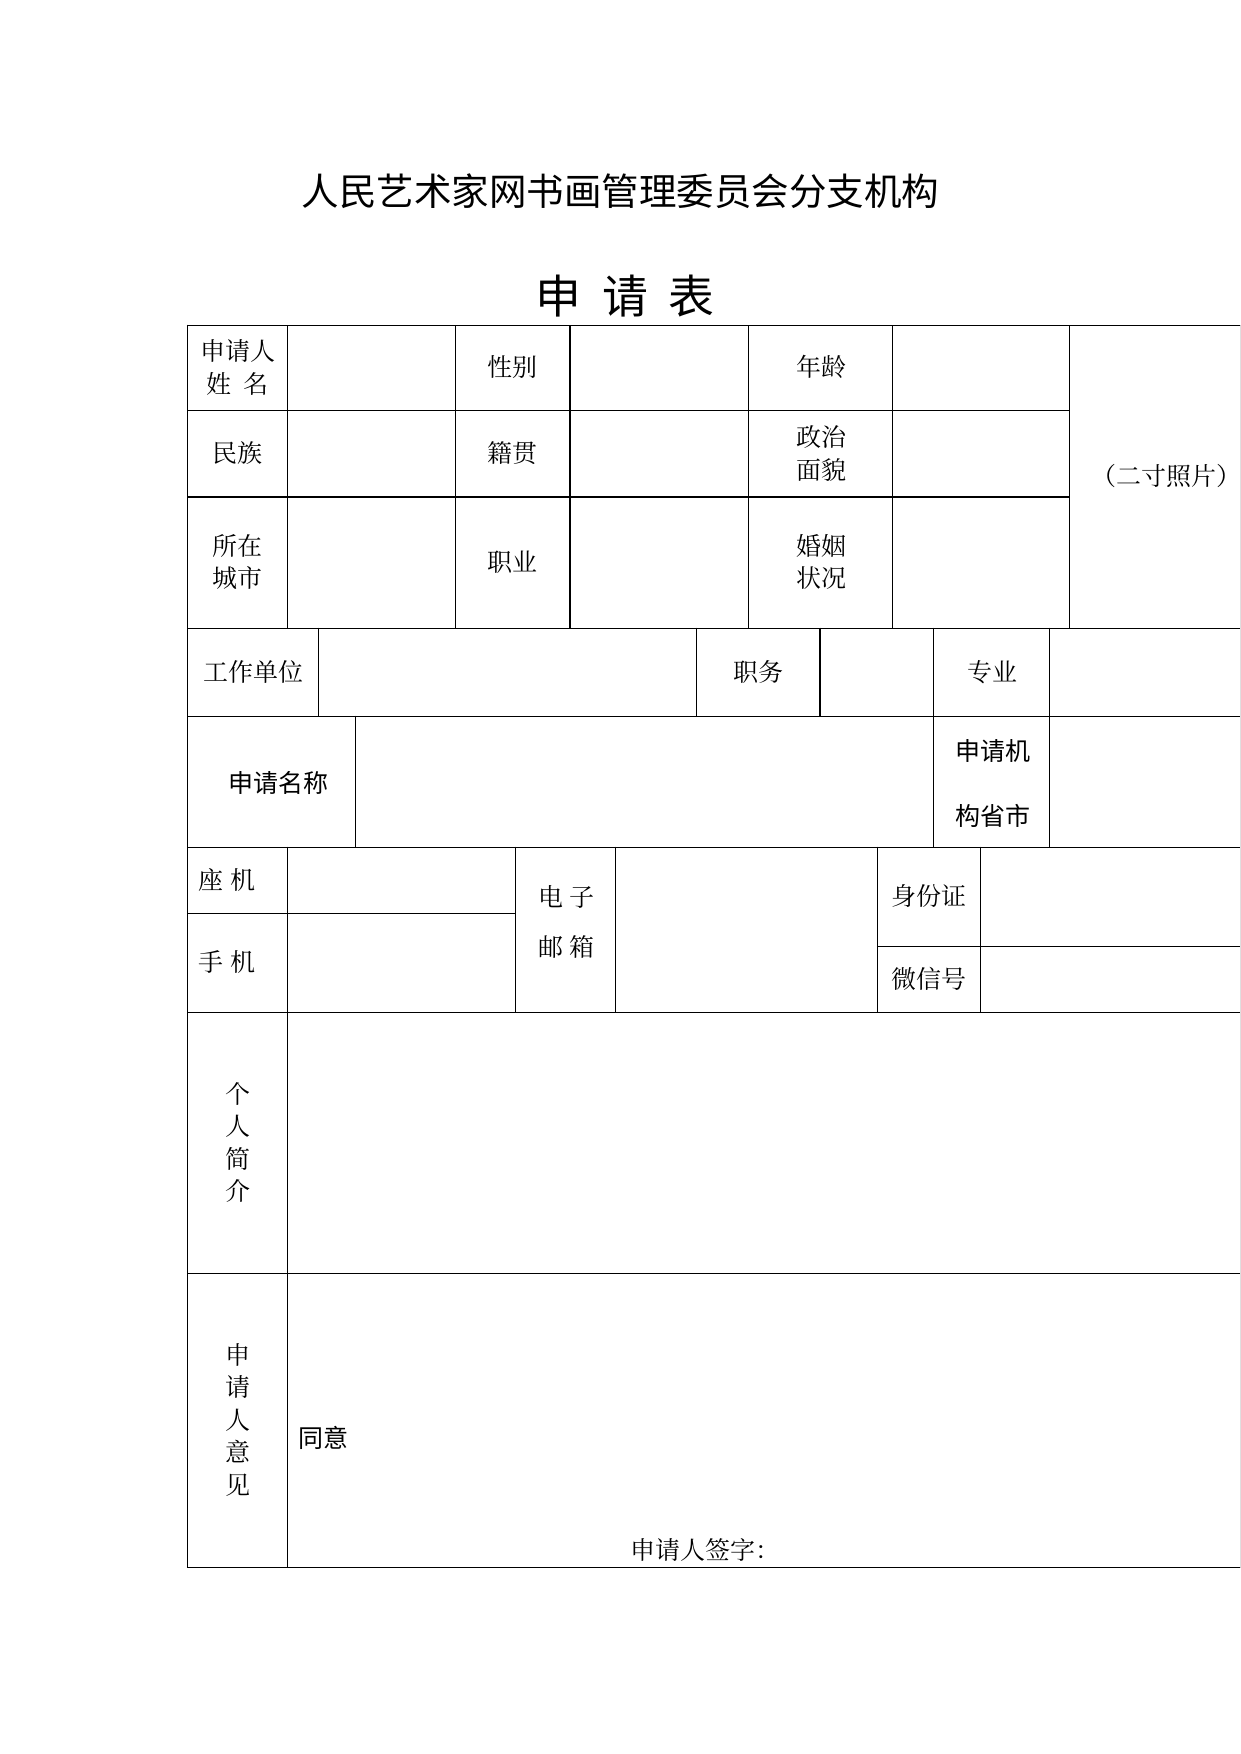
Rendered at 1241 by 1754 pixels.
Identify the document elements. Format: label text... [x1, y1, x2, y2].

table_cell 政治 面貌 [749, 411, 892, 496]
table_header （二寸照片） [1070, 326, 1240, 627]
table_cell 申请机构省市 [934, 717, 1049, 847]
table_header [288, 326, 455, 410]
table_cell 座 机 [188, 848, 287, 913]
table_cell [893, 498, 1069, 627]
text 人民艺术家网书画管理委员会分支机构 [187, 162, 1053, 216]
table_cell 职务 [697, 629, 819, 716]
table_cell 电 子 邮 箱 [516, 848, 615, 1012]
table_cell [571, 498, 748, 627]
table_cell 微信号 [878, 947, 980, 1012]
text 申 请 表 [187, 270, 1062, 324]
table_cell 申 请 人 意 见 [188, 1274, 287, 1567]
table_header [571, 326, 748, 410]
table_header 年龄 [749, 326, 892, 410]
table_cell 工作单位 [188, 629, 318, 716]
table_cell 专业 [934, 629, 1049, 716]
table_cell [356, 717, 933, 847]
table_cell 申请名称 [188, 717, 355, 847]
table_cell [981, 848, 1240, 946]
table_cell [288, 914, 515, 1012]
table_header 性别 [456, 326, 569, 410]
table_header [893, 326, 1069, 410]
table_cell [571, 411, 748, 496]
table_cell 所在 城市 [188, 498, 287, 627]
table_cell [1050, 717, 1240, 847]
table_cell 手 机 [188, 914, 287, 1012]
table_cell 个 人 简 介 [188, 1013, 287, 1273]
table_cell 民族 [188, 411, 287, 496]
table_cell [616, 848, 877, 1012]
table_cell [893, 411, 1069, 496]
table_cell [288, 848, 515, 913]
table_cell [288, 1013, 1240, 1273]
table_header 申请人姓 名 [188, 326, 287, 410]
table_cell [981, 947, 1240, 1012]
table_cell [288, 411, 455, 496]
table_cell 籍贯 [456, 411, 569, 496]
table_cell 同意 申请人签字： 年 月 日 [288, 1274, 1240, 1567]
table_cell 职业 [456, 498, 569, 627]
table_cell 婚姻 状况 [749, 498, 892, 627]
table_cell 身份证 [878, 848, 980, 946]
table_cell [1050, 629, 1240, 716]
table_cell [288, 498, 455, 627]
table_cell [319, 629, 696, 716]
table_cell [821, 629, 933, 716]
